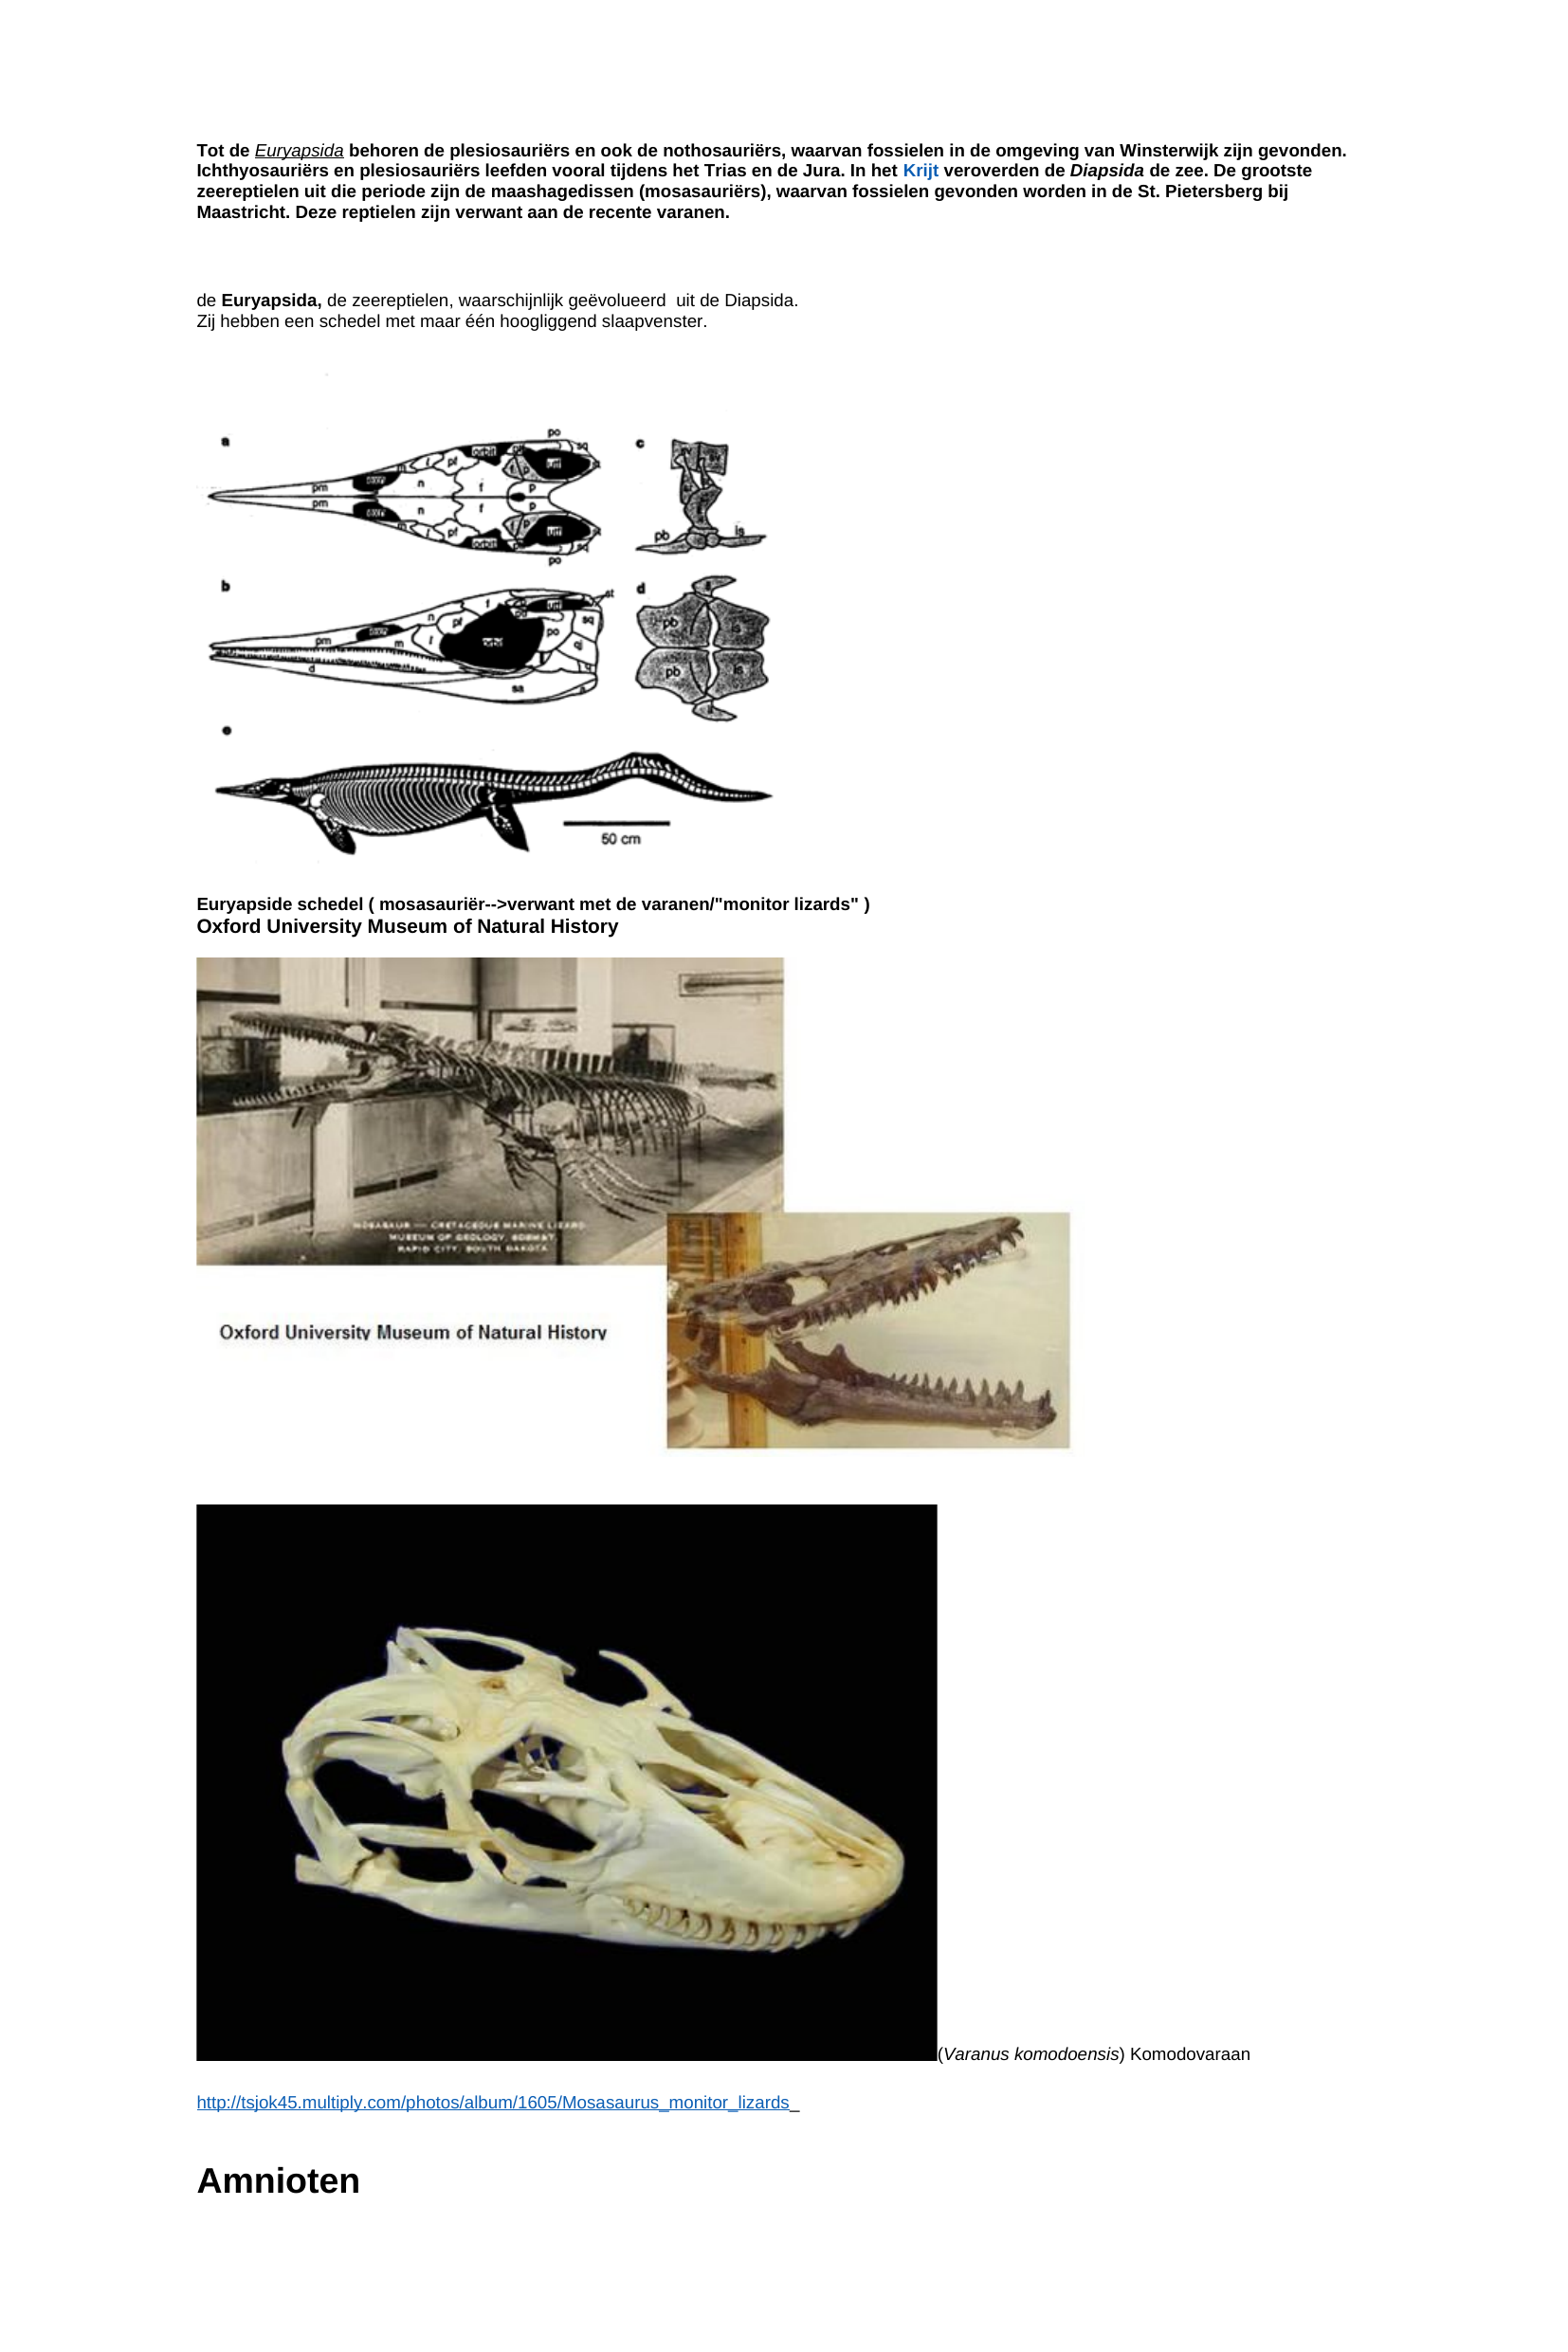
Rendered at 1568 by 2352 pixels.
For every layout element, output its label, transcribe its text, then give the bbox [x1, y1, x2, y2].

picture [196, 957, 1085, 1457]
text http://tsjok45.multiply.com/photos/album/1605/Mosasaurus_monitor_lizards_ [196, 2091, 1372, 2112]
text Oxford University Museum of Natural History [196, 915, 1372, 938]
picture [196, 372, 790, 874]
picture [196, 1504, 938, 2061]
text Zij hebben een schedel met maar één hoogliggend slaapvenster. [196, 311, 1372, 331]
text Tot de Euryapsida behoren de plesiosauriërs en ook de nothosauriërs, waarvan fossielen in de omgeving van Winsterwijk zijn gevonden. Ichthyosauriërs en plesiosauriërs leefden vooral tijdens het Trias en de Jura. In het Krijt veroverden de Diapsida de zee. De grootste zeereptielen uit die periode zijn de maashagedissen (mosasauriërs), waarvan fossielen gevonden worden in de St. Pietersberg bij Maastricht. Deze reptielen zijn verwant aan de recente varanen. [196, 140, 1372, 222]
text (Varanus komodoensis) Komodovaraan [938, 1505, 1372, 2064]
text de Euryapsida, de zeereptielen, waarschijnlijk geëvolueerd uit de Diapsida. [196, 249, 1372, 311]
text Amnioten [196, 2140, 1372, 2201]
